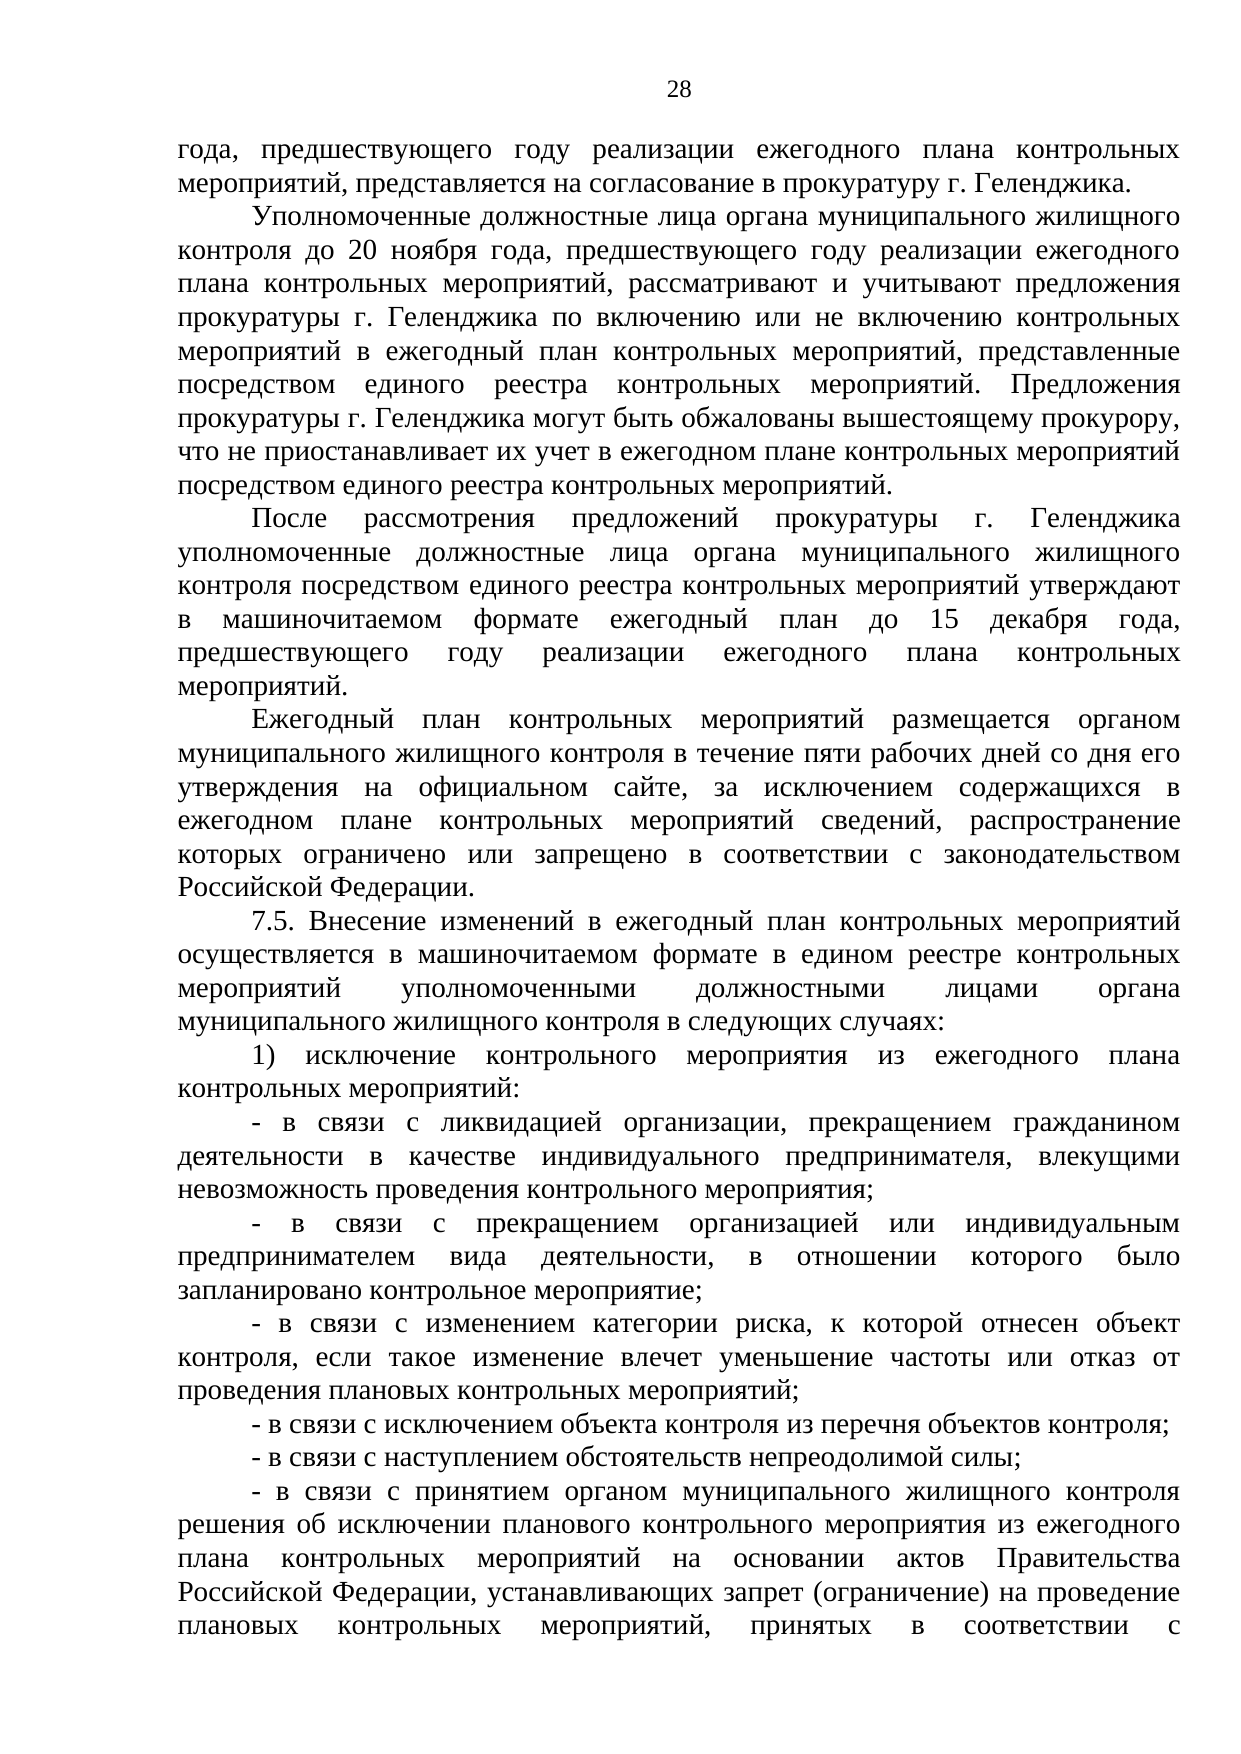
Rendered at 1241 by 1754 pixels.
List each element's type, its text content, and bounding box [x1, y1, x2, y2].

text Ежегодный план контрольных мероприятий размещается органом муниципального жилищного контроля в течение пяти рабочих дней со дня его утверждения на официальном сайте, за исключением содержащихся в ежегодном плане контрольных мероприятий сведений, распространение которых ограничено или запрещено в соответствии с законодательством Российской Федерации. [177, 702, 1181, 903]
text 7.5. Внесение изменений в ежегодный план контрольных мероприятий осуществляется в машиночитаемом формате в едином реестре контрольных мероприятий уполномоченными должностными лицами органа муниципального жилищного контроля в следующих случаях: [177, 903, 1181, 1037]
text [177, 1473, 1181, 1641]
text - в связи с исключением объекта контроля из перечня объектов контроля; [177, 1406, 1181, 1439]
text - в связи с ликвидацией организации, прекращением гражданином деятельности в качестве индивидуального предпринимателя, влекущими невозможность проведения контрольного мероприятия; [177, 1104, 1181, 1205]
text - в связи с наступлением обстоятельств непреодолимой силы; [177, 1439, 1181, 1473]
text 1) исключение контрольного мероприятия из ежегодного плана контрольных мероприятий: [177, 1037, 1181, 1104]
text Уполномоченные должностные лица органа муниципального жилищного контроля до 20 ноября года, предшествующего году реализации ежегодного плана контрольных мероприятий, рассматривают и учитывают предложения прокуратуры г. Геленджика по включению или не включению контрольных мероприятий в ежегодный план контрольных мероприятий, представленные посредством единого реестра контрольных мероприятий. Предложения прокуратуры г. Геленджика могут быть обжалованы вышестоящему прокурору, что не приостанавливает их учет в ежегодном плане контрольных мероприятий посредством единого реестра контрольных мероприятий. [177, 198, 1181, 500]
text - в связи с изменением категории риска, к которой отнесен объект контроля, если такое изменение влечет уменьшение частоты или отказ от проведения плановых контрольных мероприятий; [177, 1305, 1181, 1406]
text - в связи с прекращением организацией или индивидуальным предпринимателем вида деятельности, в отношении которого было запланировано контрольное мероприятие; [177, 1205, 1181, 1305]
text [177, 131, 1181, 198]
text После рассмотрения предложений прокуратуры г. Геленджика уполномоченные должностные лица органа муниципального жилищного контроля посредством единого реестра контрольных мероприятий утверждают в машиночитаемом формате ежегодный план до 15 декабря года, предшествующего году реализации ежегодного плана контрольных мероприятий. [177, 500, 1181, 702]
